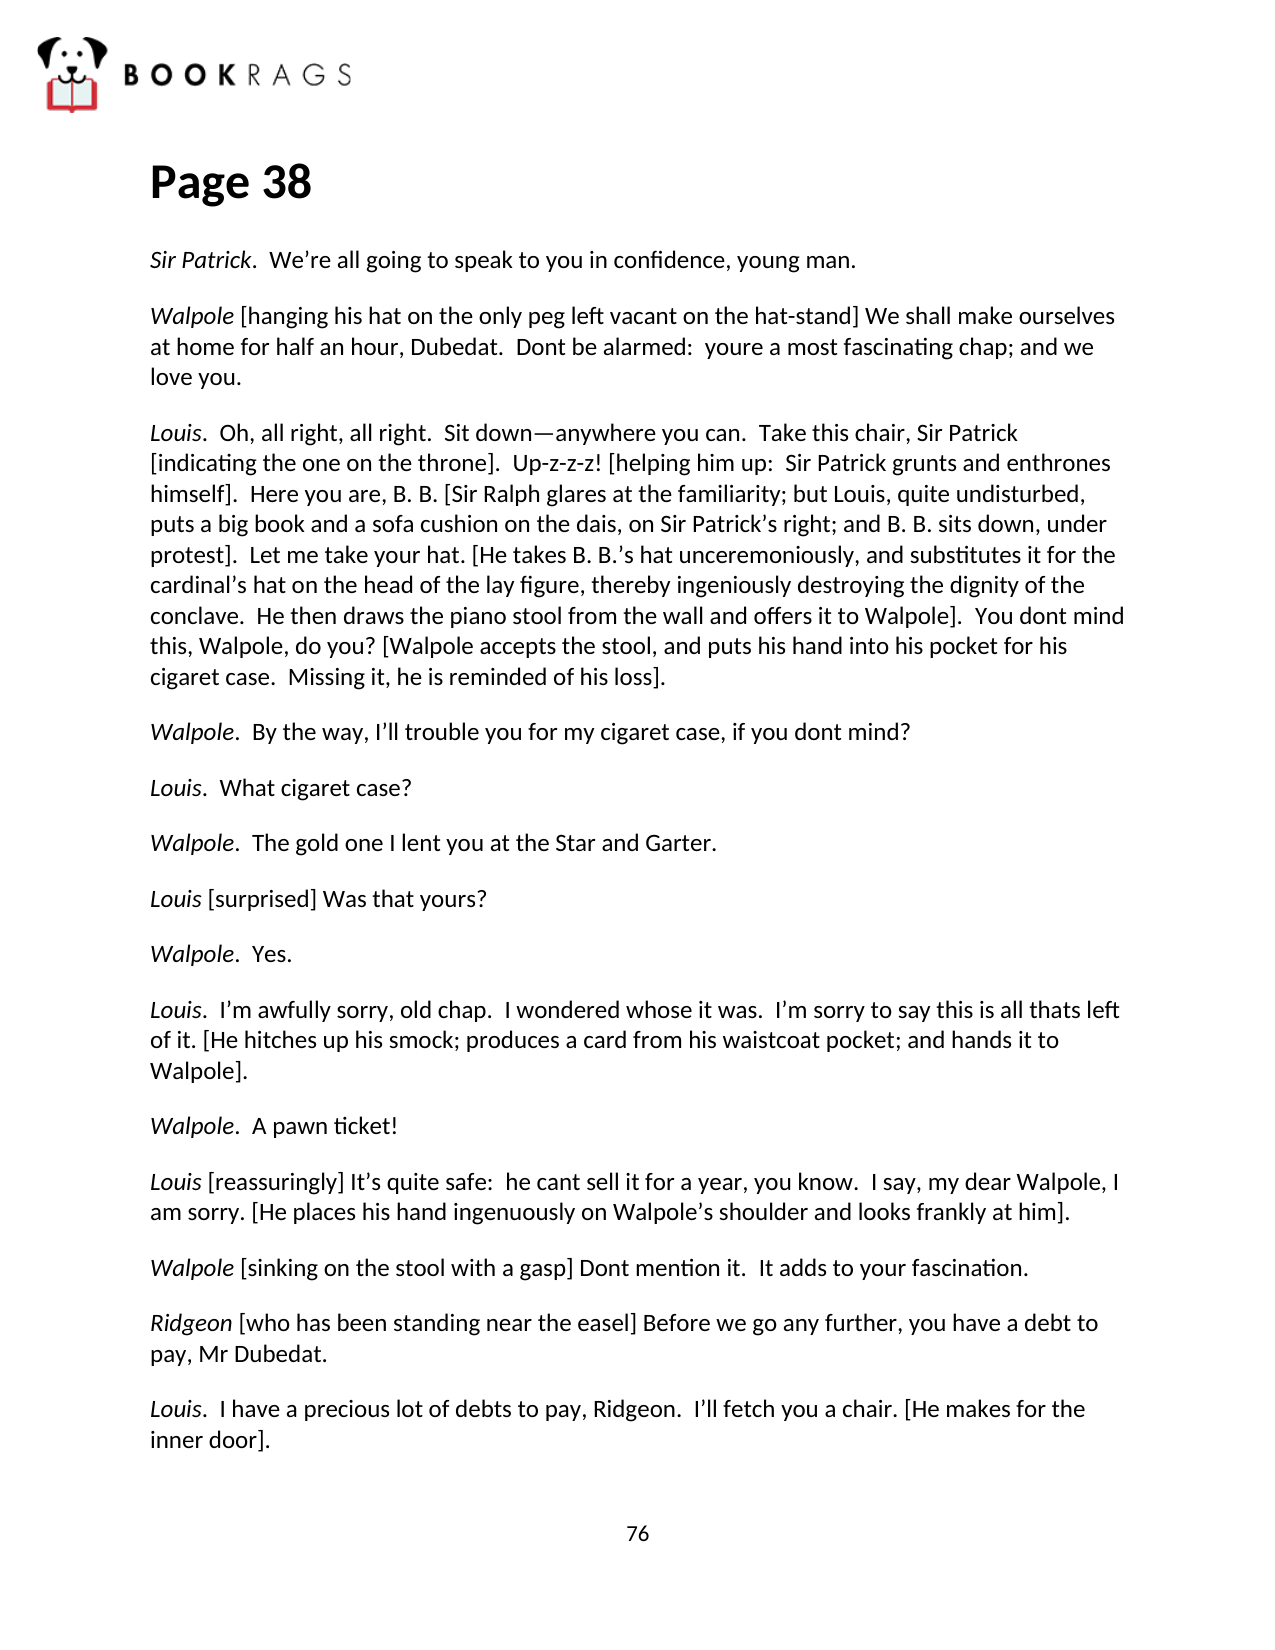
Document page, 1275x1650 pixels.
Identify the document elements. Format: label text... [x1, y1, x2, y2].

text Walpole [hanging his hat on the only peg left vacant on the hat-stand] We shall make ourselves at home for half an hour, Dubedat. Dont be alarmed: youre a most fascinating chap; and we love you. [150, 300, 1125, 392]
text Louis [surprised] Was that yours? [150, 883, 1125, 913]
text Louis. Oh, all right, all right. Sit down—­anywhere you can. Take this chair, Sir Patrick [indicating the one on the throne]. Up-z-z-z! [helping him up: Sir Patrick grunts and enthrones himself]. Here you are, B. B. [Sir Ralph glares at the familiarity; but Louis, quite undisturbed, puts a big book and a sofa cushion on the dais, on Sir Patrick’s right; and B. B. sits down, under protest]. Let me take your hat. [He takes B. B.’s hat unceremoniously, and substitutes it for the cardinal’s hat on the head of the lay figure, thereby ingeniously destroying the dignity of the conclave. He then draws the piano stool from the wall and offers it to Walpole]. You dont mind this, Walpole, do you? [Walpole accepts the stool, and puts his hand into his pocket for his cigaret case. Missing it, he is reminded of his loss]. [150, 417, 1125, 691]
text Walpole. A pawn ticket! [150, 1111, 1125, 1141]
text Ridgeon [who has been standing near the easel] Before we go any further, you have a debt to pay, Mr Dubedat. [150, 1308, 1125, 1369]
text Walpole. By the way, I’ll trouble you for my cigaret case, if you dont mind? [150, 716, 1125, 747]
text Page 38 [150, 150, 1125, 211]
text Walpole [sinking on the stool with a gasp] Dont mention it. It adds to your fascination. [150, 1252, 1125, 1283]
text Louis. I’m awfully sorry, old chap. I wondered whose it was. I’m sorry to say this is all thats left of it. [He hitches up his smock; produces a card from his waistcoat pocket; and hands it to Walpole]. [150, 994, 1125, 1086]
text Louis. I have a precious lot of debts to pay, Ridgeon. I’ll fetch you a chair. [He makes for the inner door]. [150, 1394, 1125, 1455]
text Louis. What cigaret case? [150, 772, 1125, 802]
text Sir Patrick. We’re all going to speak to you in confidence, young man. [150, 244, 1125, 275]
picture [37, 37, 351, 113]
text Walpole. The gold one I lent you at the Star and Garter. [150, 827, 1125, 858]
text Walpole. Yes. [150, 938, 1125, 969]
text Louis [reassuringly] It’s quite safe: he cant sell it for a year, you know. I say, my dear Walpole, I am sorry. [He places his hand ingenuously on Walpole’s shoulder and looks frankly at him]. [150, 1166, 1125, 1227]
